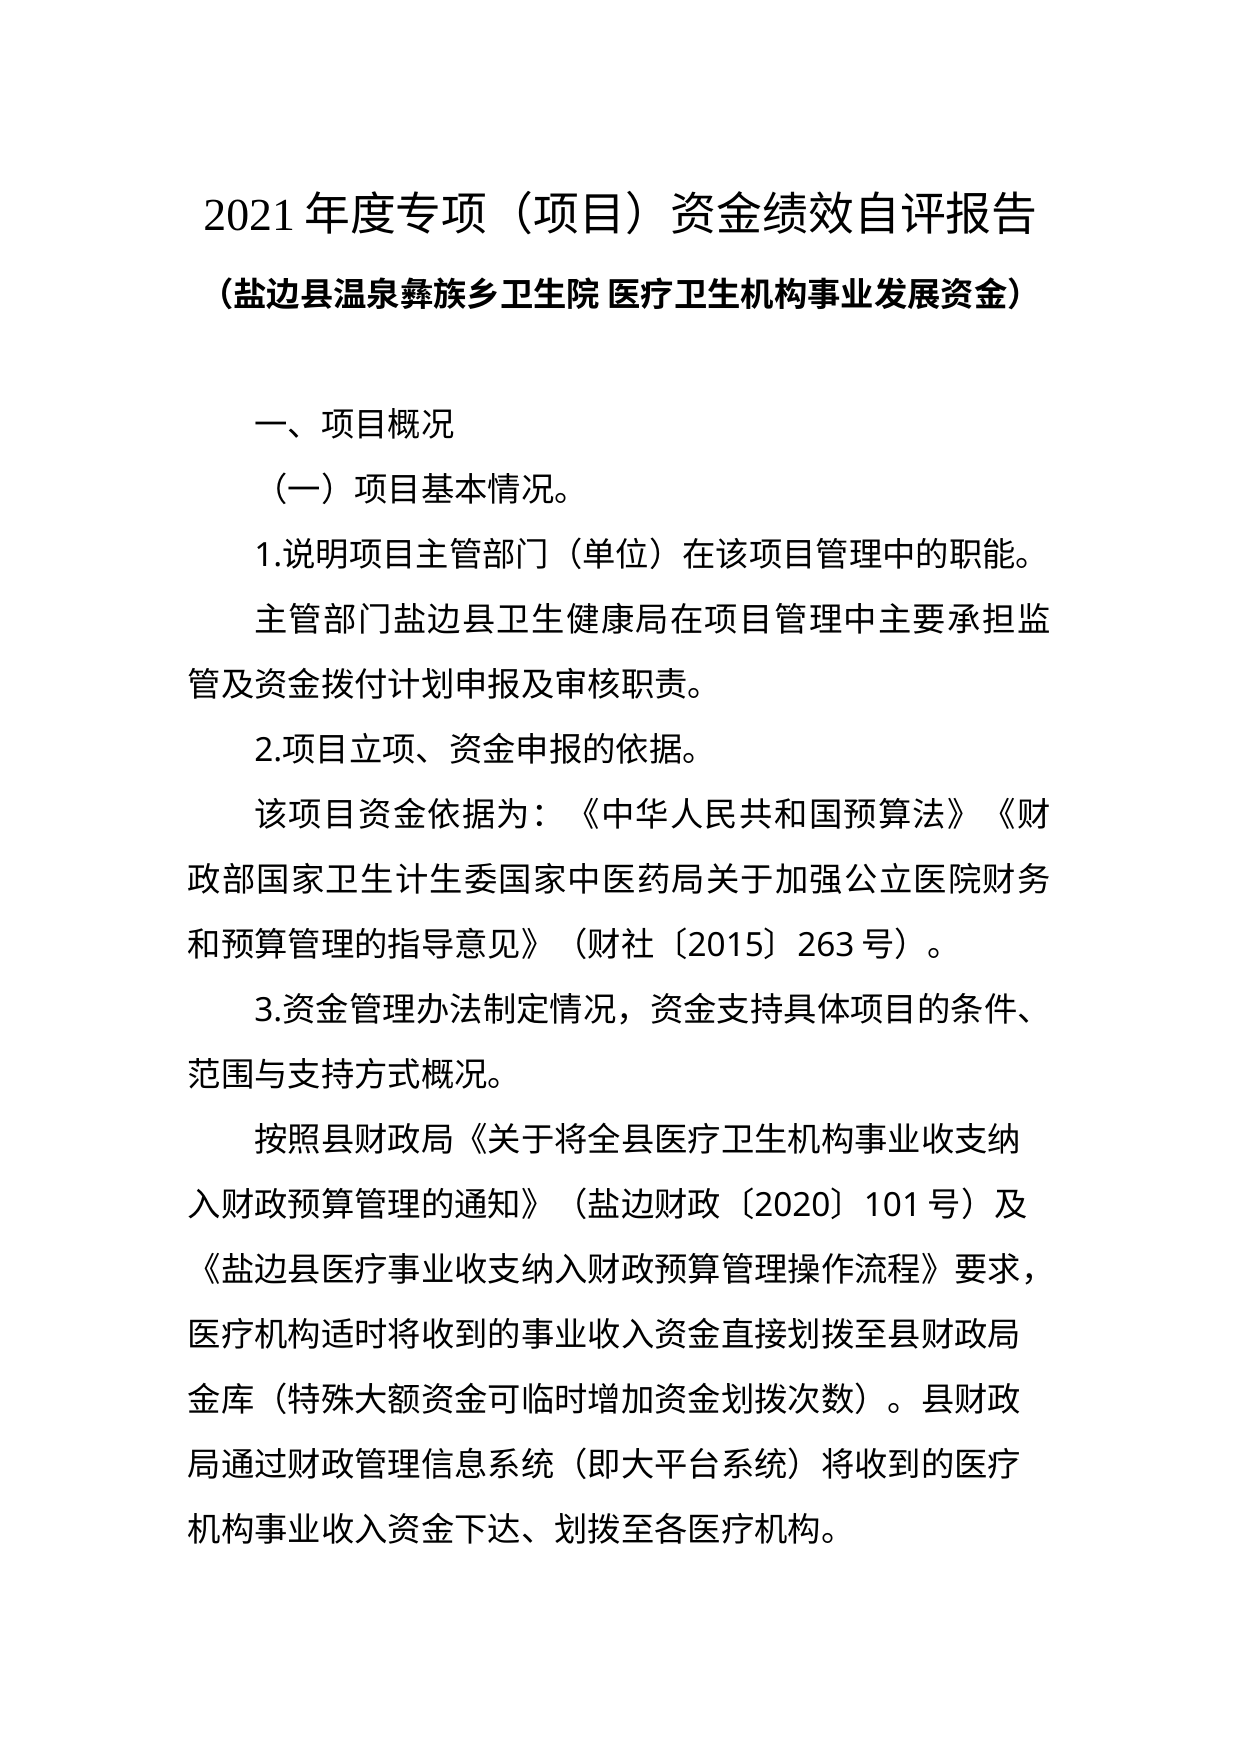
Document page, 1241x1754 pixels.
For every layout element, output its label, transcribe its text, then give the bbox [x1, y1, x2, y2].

text 该项目资金依据为：《中华人民共和国预算法》《财政部国家卫生计生委国家中医药局关于加强公立医院财务和预算管理的指导意见》（财社〔2015〕263号）。 [187, 779, 1053, 974]
text 按照县财政局《关于将全县医疗卫生机构事业收支纳入财政预算管理的通知》（盐边财政〔2020〕101号）及《盐边县医疗事业收支纳入财政预算管理操作流程》要求，医疗机构适时将收到的事业收入资金直接划拨至县财政局金库（特殊大额资金可临时增加资金划拨次数）。县财政局通过财政管理信息系统（即大平台系统）将收到的医疗机构事业收入资金下达、划拨至各医疗机构。 [187, 1104, 1053, 1559]
text （一）项目基本情况。 [187, 454, 1053, 519]
text 主管部门盐边县卫生健康局在项目管理中主要承担监管及资金拨付计划申报及审核职责。 [187, 584, 1053, 714]
text 一、项目概况 [187, 389, 1053, 454]
text （盐边县温泉彝族乡卫生院 医疗卫生机构事业发展资金） [187, 259, 1053, 324]
text 2021年度专项（项目）资金绩效自评报告 [187, 162, 1053, 259]
text 1.说明项目主管部门（单位）在该项目管理中的职能。 [187, 519, 1053, 584]
text 3.资金管理办法制定情况，资金支持具体项目的条件、范围与支持方式概况。 [187, 974, 1053, 1104]
text 2.项目立项、资金申报的依据。 [187, 714, 1053, 779]
